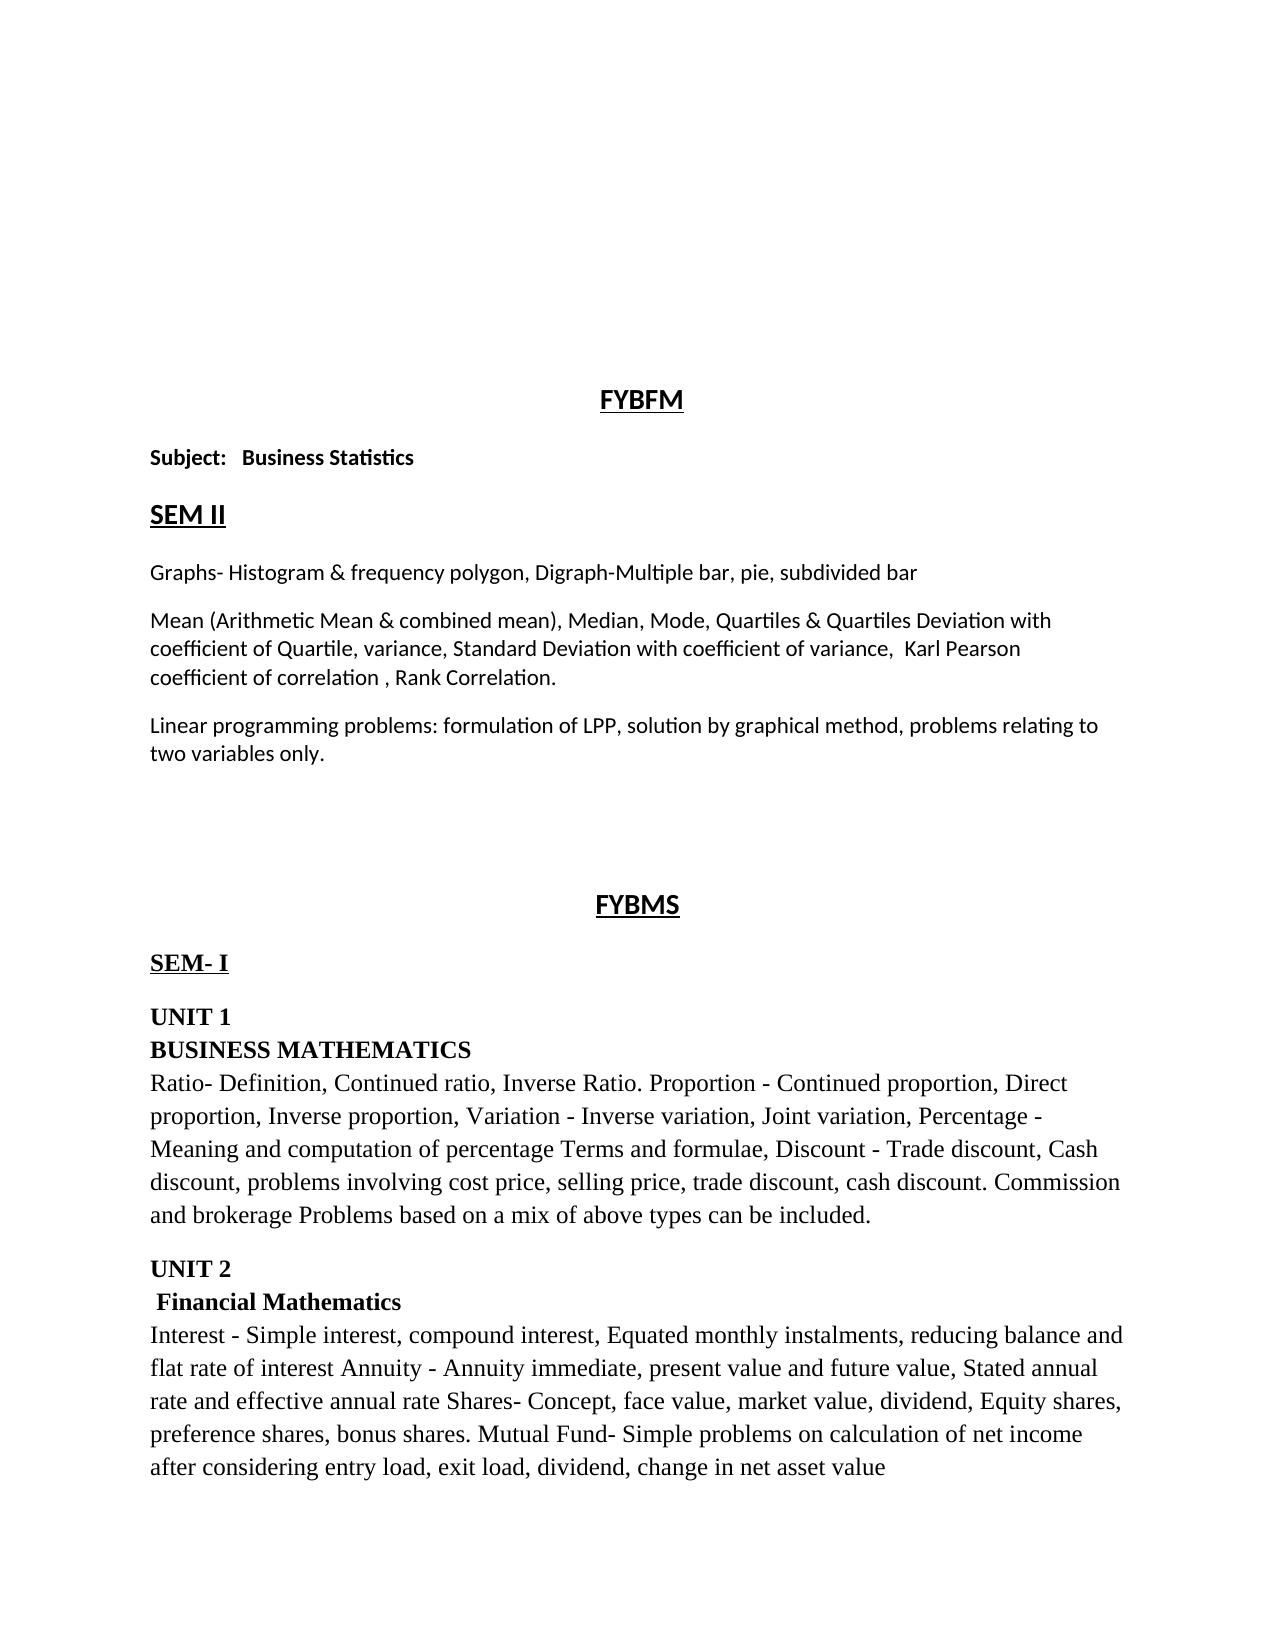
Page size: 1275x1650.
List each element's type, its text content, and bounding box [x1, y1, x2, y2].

text BUSINESS MATHEMATICS [150, 1035, 1125, 1063]
text Linear programming problems: formulation of LPP, solution by graphical method, problems relating to two variables only. [150, 711, 1125, 767]
text Mean (Arithmetic Mean & combined mean), Median, Mode, Quartiles & Quartiles Deviation with coefficient of Quartile, variance, Standard Deviation with coefficient of variance, Karl Pearson coefficient of correlation , Rank Correlation. [150, 607, 1125, 691]
text Ratio- Definition, Continued ratio, Inverse Ratio. Proportion - Continued proportion, Direct proportion, Inverse proportion, Variation - Inverse variation, Joint variation, Percentage - Meaning and computation of percentage Terms and formulae, Discount - Trade discount, Cash discount, problems involving cost price, selling price, trade discount, cash discount. Commission and brokerage Problems based on a mix of above types can be included. [150, 1068, 1125, 1228]
text SEM II [150, 496, 1125, 532]
text Financial Mathematics [150, 1287, 1125, 1315]
text SEM- I [150, 948, 1125, 977]
text FYBMS [150, 886, 1125, 922]
text UNIT 2 [150, 1254, 1125, 1282]
text Subject: Business Statistics [150, 443, 1125, 471]
text FYBFM [150, 381, 1125, 417]
text UNIT 1 [150, 1002, 1125, 1030]
text Graphs- Histogram & frequency polygon, Digraph-Multiple bar, pie, subdivided bar [150, 558, 1125, 586]
text Interest - Simple interest, compound interest, Equated monthly instalments, reducing balance and flat rate of interest Annuity - Annuity immediate, present value and future value, Stated annual rate and effective annual rate Shares- Concept, face value, market value, dividend, Equity shares, preference shares, bonus shares. Mutual Fund- Simple problems on calculation of net income after considering entry load, exit load, dividend, change in net asset value [150, 1320, 1125, 1481]
